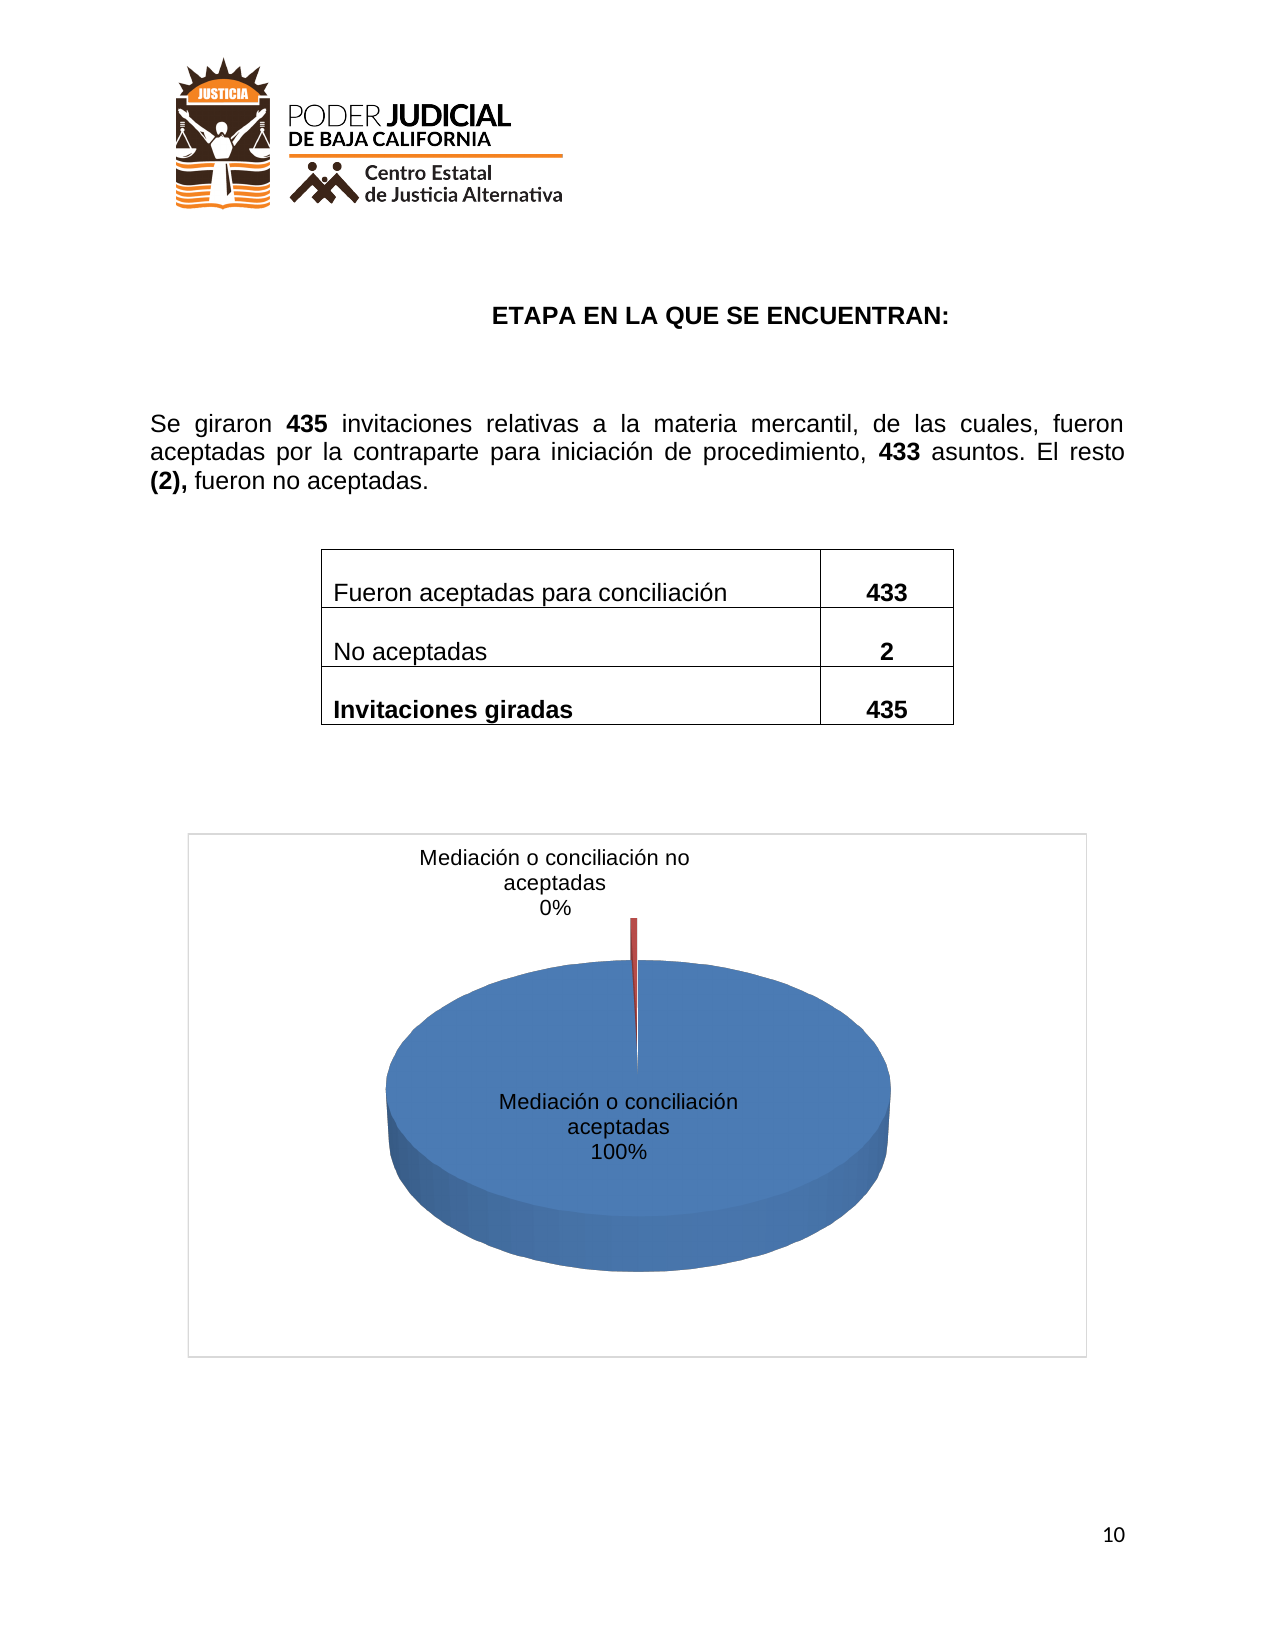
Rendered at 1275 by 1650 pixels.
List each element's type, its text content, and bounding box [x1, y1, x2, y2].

picture [172, 54, 567, 213]
table_cell 435 [821, 667, 953, 724]
table_header 433 [821, 550, 953, 607]
table_header Fueron aceptadas para conciliación [322, 550, 820, 607]
table_cell No aceptadas [322, 608, 820, 666]
text ETAPA EN LA QUE SE ENCUENTRAN: [150, 301, 1125, 329]
table_cell Invitaciones giradas [322, 667, 820, 724]
table_cell 2 [821, 608, 953, 666]
text Se giraron 435 invitaciones relativas a la materia mercantil, de las cuales, fueron aceptadas por la contraparte para iniciación de procedimiento, 433 asuntos. El resto (2), fueron no aceptadas. [150, 408, 1125, 495]
